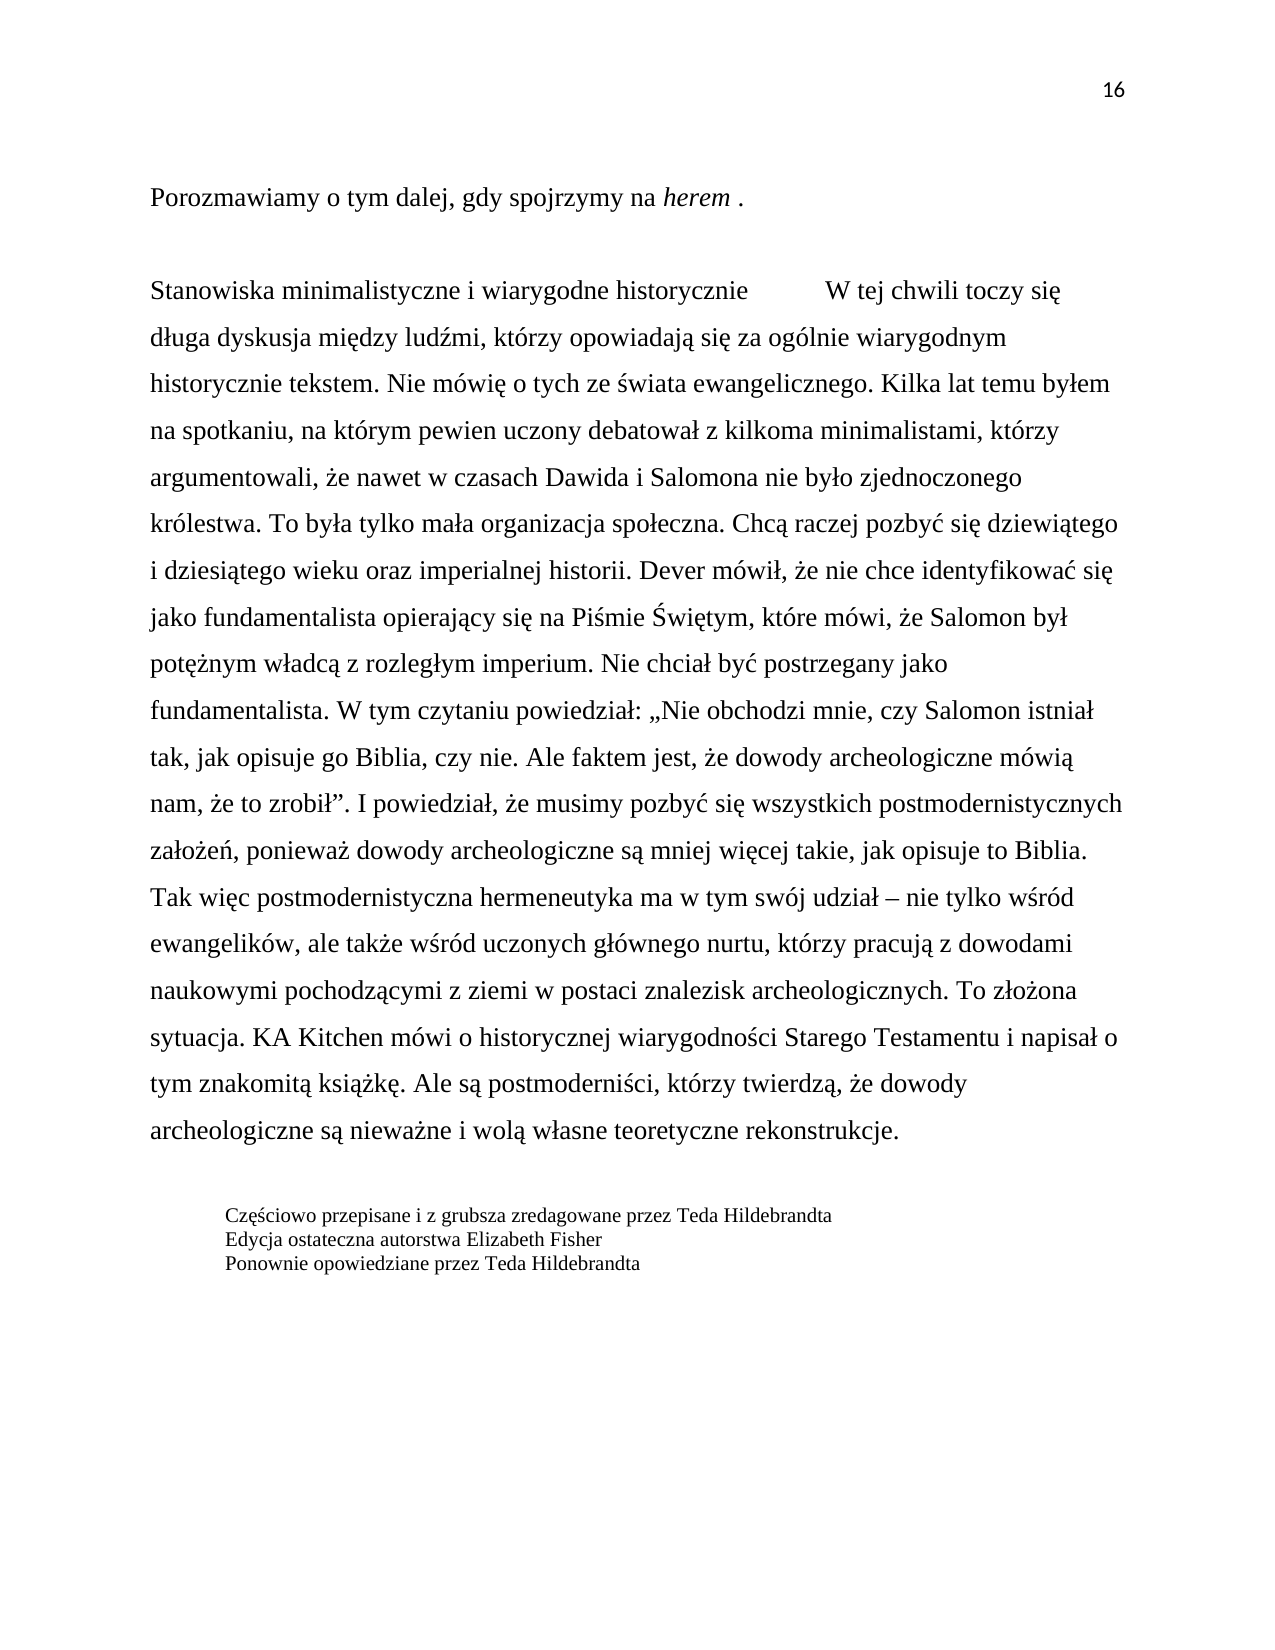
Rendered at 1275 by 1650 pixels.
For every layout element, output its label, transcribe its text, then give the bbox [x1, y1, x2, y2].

text Częściowo przepisane i z grubsza zredagowane przez Teda Hildebrandta Edycja ostateczna autorstwa Elizabeth Fisher Ponownie opowiedziane przez Teda Hildebrandta [150, 1203, 1125, 1275]
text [150, 181, 1125, 1145]
